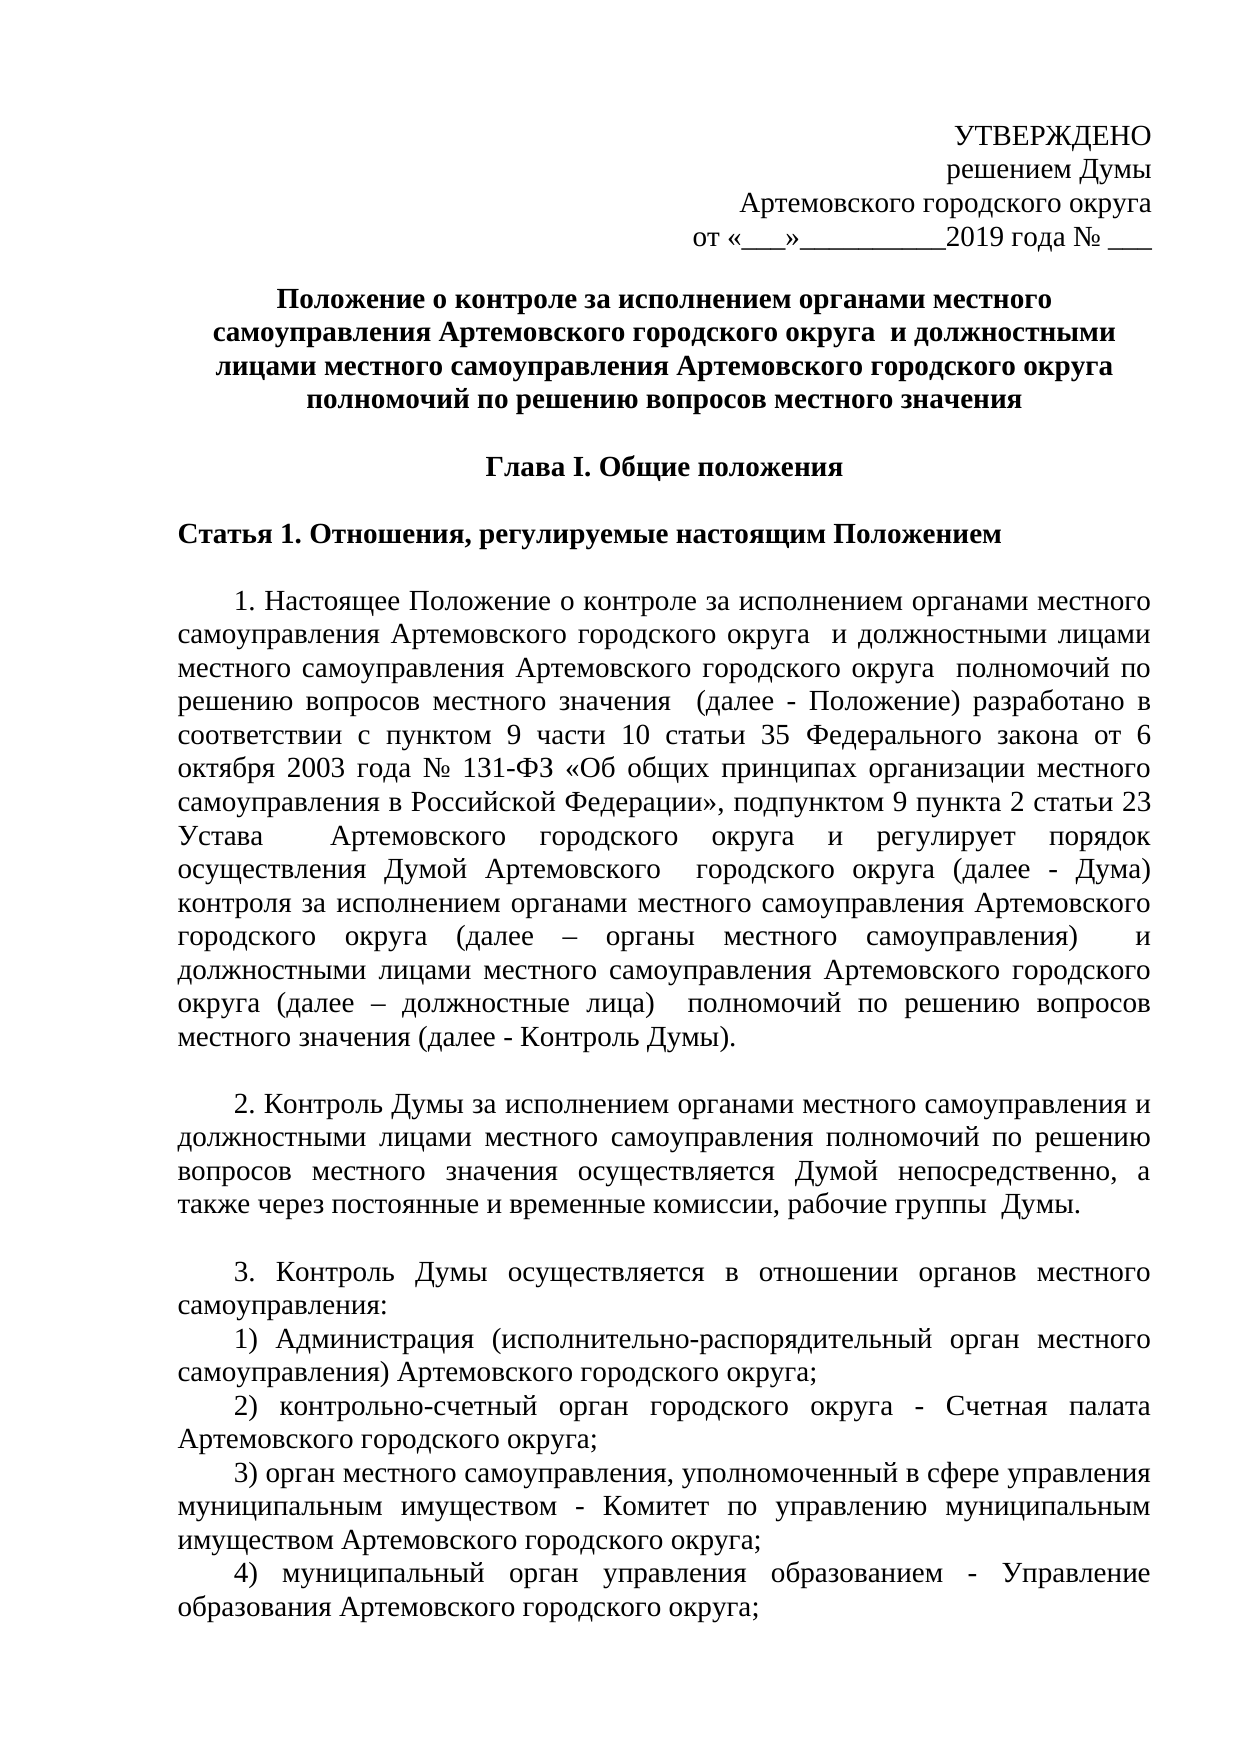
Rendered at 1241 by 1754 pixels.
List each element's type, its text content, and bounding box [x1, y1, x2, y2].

title Статья 1. Отношения, регулируемые настоящим Положением [177, 516, 1152, 549]
text 1. Настоящее Положение о контроле за исполнением органами местного самоуправления Артемовского городского округа и должностными лицами местного самоуправления Артемовского городского округа полномочий по решению вопросов местного значения (далее - Положение) разработано в соответствии с пунктом 9 части 10 статьи 35 Федерального закона от 6 октября 2003 года № 131-ФЗ «Об общих принципах организации местного самоуправления в Российской Федерации», подпунктом 9 пункта 2 статьи 23 Устава Артемовского городского округа и регулирует порядок осуществления Думой Артемовского городского округа (далее - Дума) контроля за исполнением органами местного самоуправления Артемовского городского округа (далее – органы местного самоуправления) и должностными лицами местного самоуправления Артемовского городского округа (далее – должностные лица) полномочий по решению вопросов местного значения (далее - Контроль Думы). [177, 583, 1152, 1052]
text 3. Контроль Думы осуществляется в отношении органов местного самоуправления: [177, 1254, 1152, 1321]
text 4) муниципальный орган управления образованием - Управление образования Артемовского городского округа; [177, 1556, 1152, 1623]
text Положение о контроле за исполнением органами местного самоуправления Артемовского городского округа и должностными лицами местного самоуправления Артемовского городского округа полномочий по решению вопросов местного значения [177, 281, 1152, 415]
text от «___»__________2019 года № ___ [177, 219, 1152, 252]
text УТВЕРЖДЕНО [177, 118, 1152, 152]
text Артемовского городского округа [177, 185, 1152, 219]
text решением Думы [177, 152, 1152, 185]
text Глава I. Общие положения [177, 449, 1152, 482]
text 3) орган местного самоуправления, уполномоченный в сфере управления муниципальным имуществом - Комитет по управлению муниципальным имуществом Артемовского городского округа; [177, 1455, 1152, 1556]
text 1) Администрация (исполнительно-распорядительный орган местного самоуправления) Артемовского городского округа; [177, 1321, 1152, 1388]
text 2. Контроль Думы за исполнением органами местного самоуправления и должностными лицами местного самоуправления полномочий по решению вопросов местного значения осуществляется Думой непосредственно, а также через постоянные и временные комиссии, рабочие группы Думы. [177, 1086, 1152, 1220]
text 2) контрольно-счетный орган городского округа - Счетная палата Артемовского городского округа; [177, 1388, 1152, 1455]
